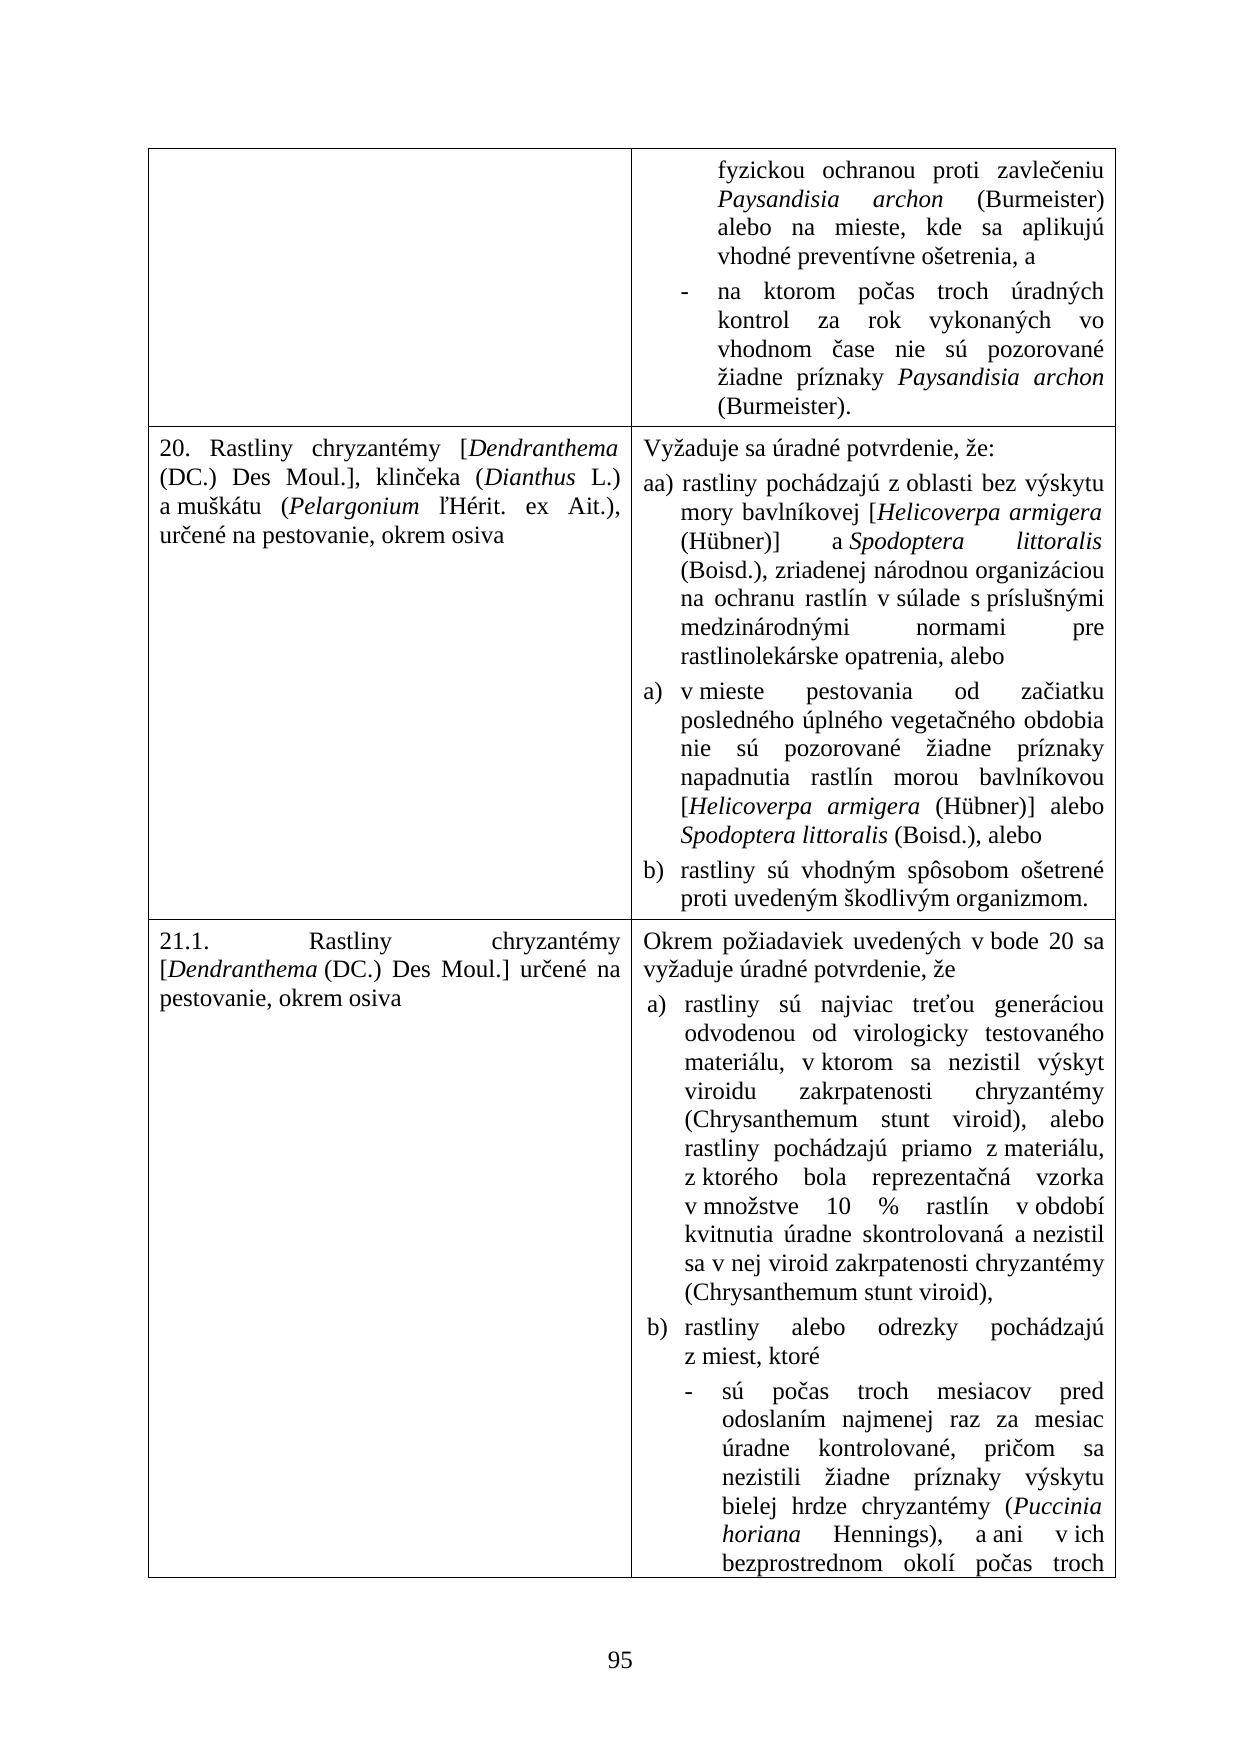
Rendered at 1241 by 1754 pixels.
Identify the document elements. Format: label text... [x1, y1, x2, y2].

table_cell Vyžaduje sa úradné potvrdenie, že: aa) rastliny pochádzajú z oblasti bez výskytu mory bavlníkovej [Helicoverpa armigera (Hübner)] a Spodoptera littoralis (Boisd.), zriadenej národnou organizáciou na ochranu rastlín v súlade s príslušnými medzinárodnými normami pre rastlinolekárske opatrenia, alebo v mieste pestovania od začiatku posledného úplného vegetačného obdobia nie sú pozorované žiadne príznaky napadnutia rastlín morou bavlníkovou [Helicoverpa armigera (Hübner)] alebo Spodoptera littoralis (Boisd.), alebo rastliny sú vhodným spôsobom ošetrené proti uvedeným škodlivým organizmom. [632, 427, 1115, 918]
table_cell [149, 920, 631, 1577]
table_cell 20. Rastliny chryzantémy [Dendranthema (DC.) Des Moul.], klinčeka (Dianthus L.) a muškátu (Pelargonium ľHérit. ex Ait.), určené na pestovanie, okrem osiva [149, 427, 631, 918]
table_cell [632, 920, 1115, 1577]
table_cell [632, 149, 1115, 426]
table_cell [149, 149, 631, 426]
